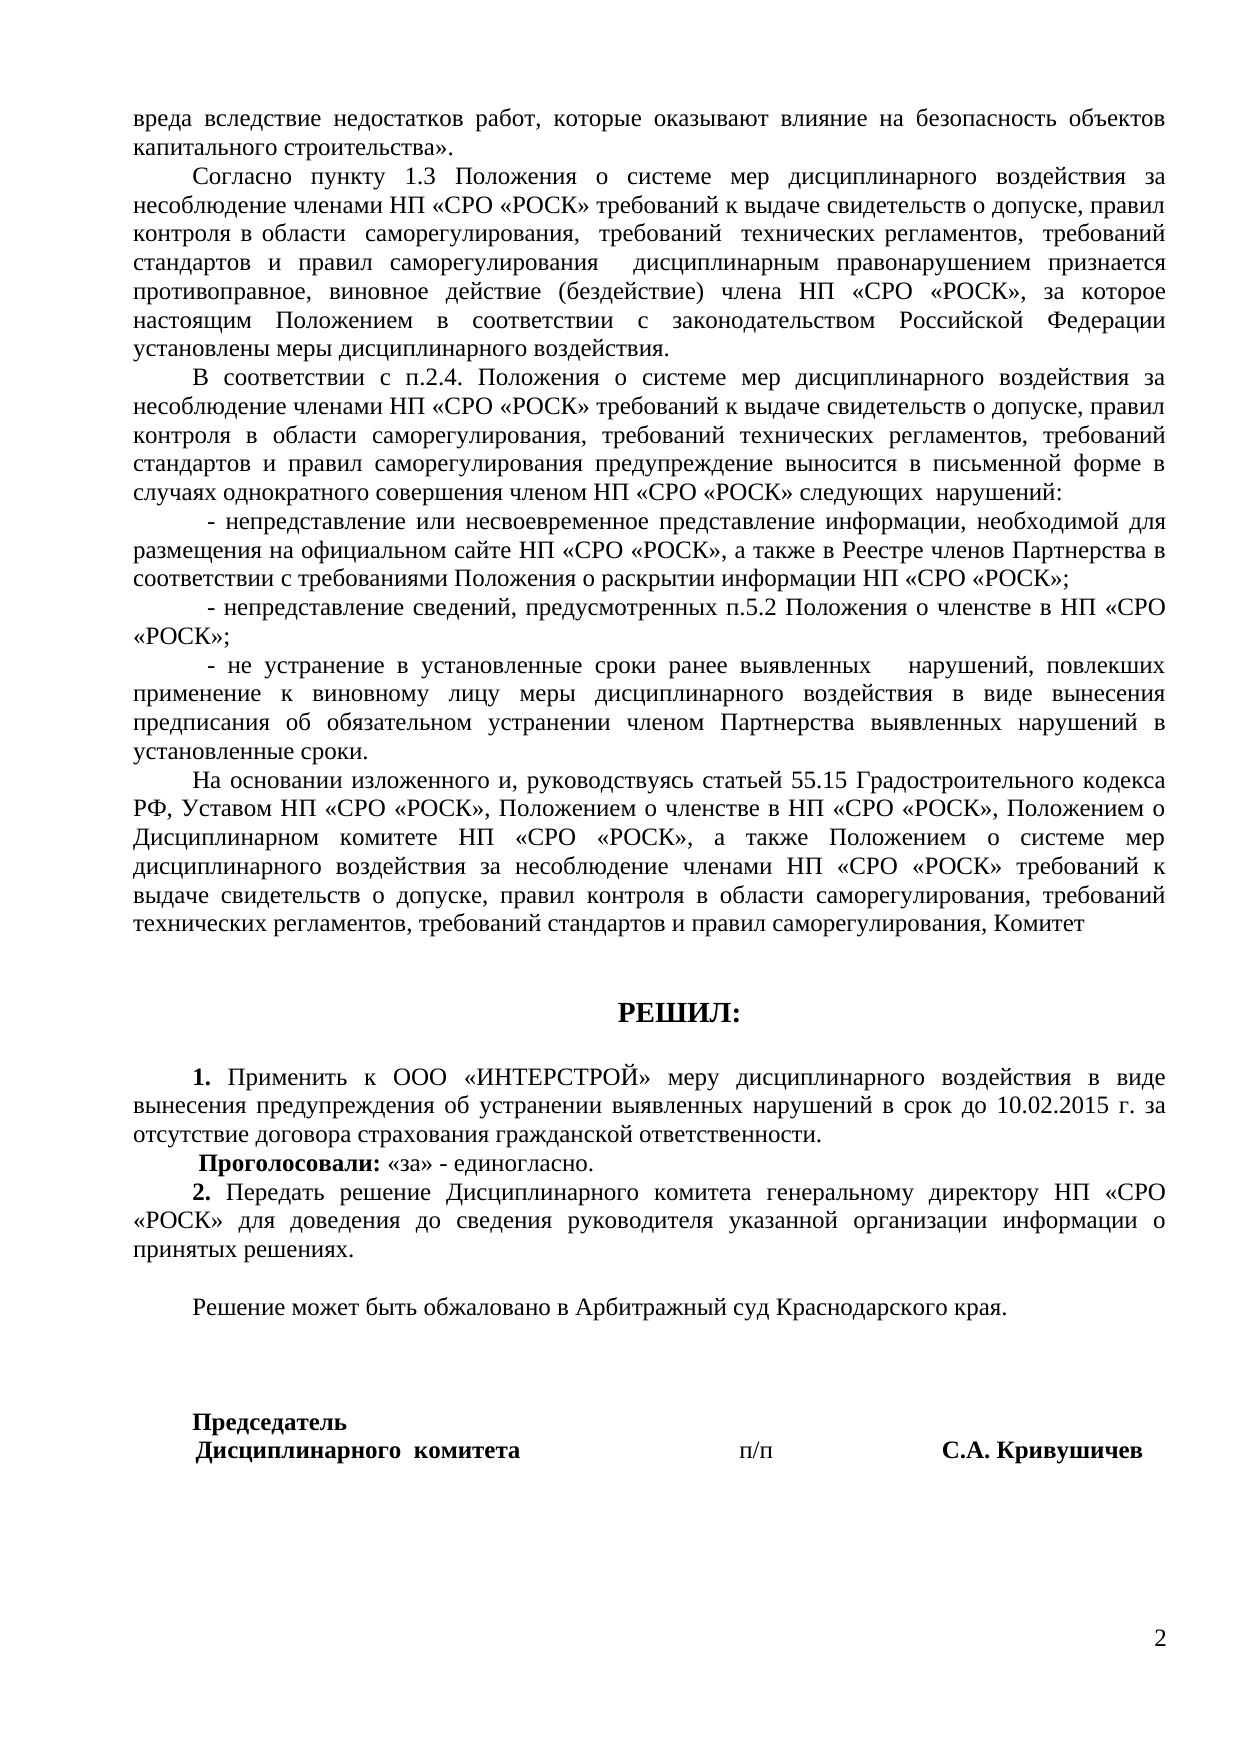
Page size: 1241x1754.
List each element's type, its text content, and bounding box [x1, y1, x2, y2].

list Решение может быть обжаловано в Арбитражный суд Краснодарского края. [133, 1292, 1167, 1321]
list Председатель [133, 1407, 1167, 1436]
text На основании изложенного и, руководствуясь статьей 55.15 Градостроительного кодекса РФ, Уставом НП «СРО «РОСК», Положением о членстве в НП «СРО «РОСК», Положением о Дисциплинарном комитете НП «СРО «РОСК», а также Положением о системе мер дисциплинарного воздействия за несоблюдение членами НП «СРО «РОСК» требований к выдаче свидетельств о допуске, правил контроля в области саморегулирования, требований технических регламентов, требований стандартов и правил саморегулирования, Комитет [133, 765, 1167, 937]
list 2. Передать решение Дисциплинарного комитета генеральному директору НП «СРО «РОСК» для доведения до сведения руководителя указанной организации информации о принятых решениях. [133, 1177, 1167, 1263]
text Дисциплинарного комитета п/п С.А. Кривушичев [133, 1436, 1167, 1464]
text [133, 103, 1167, 161]
text - непредставление или несвоевременное представление информации, необходимой для размещения на официальном сайте НП «СРО «РОСК», а также в Реестре членов Партнерства в соответствии с требованиями Положения о раскрытии информации НП «СРО «РОСК»; [133, 506, 1167, 592]
text В соответствии с п.2.4. Положения о системе мер дисциплинарного воздействия за несоблюдение членами НП «СРО «РОСК» требований к выдаче свидетельств о допуске, правил контроля в области саморегулирования, требований технических регламентов, требований стандартов и правил саморегулирования предупреждение выносится в письменной форме в случаях однократного совершения членом НП «СРО «РОСК» следующих нарушений: [133, 362, 1167, 506]
text - непредставление сведений, предусмотренных п.5.2 Положения о членстве в НП «СРО «РОСК»; [133, 592, 1167, 650]
text Согласно пункту 1.3 Положения о системе мер дисциплинарного воздействия за несоблюдение членами НП «СРО «РОСК» требований к выдаче свидетельств о допуске, правил контроля в области саморегулирования, требований технических регламентов, требований стандартов и правил саморегулирования дисциплинарным правонарушением признается противоправное, виновное действие (бездействие) члена НП «СРО «РОСК», за которое настоящим Положением в соответствии с законодательством Российской Федерации установлены меры дисциплинарного воздействия. [133, 161, 1167, 362]
text - не устранение в установленные сроки ранее выявленных нарушений, повлекших применение к виновному лицу меры дисциплинарного воздействия в виде вынесения предписания об обязательном устранении членом Партнерства выявленных нарушений в установленные сроки. [133, 650, 1167, 765]
list 1. Применить к ООО «ИНТЕРСТРОЙ» меру дисциплинарного воздействия в виде вынесения предупреждения об устранении выявленных нарушений в срок до 10.02.2015 г. за отсутствие договора страхования гражданской ответственности. [133, 1062, 1167, 1148]
text РЕШИЛ: [133, 995, 1167, 1028]
list Проголосовали: «за» - единогласно. [133, 1148, 1167, 1177]
